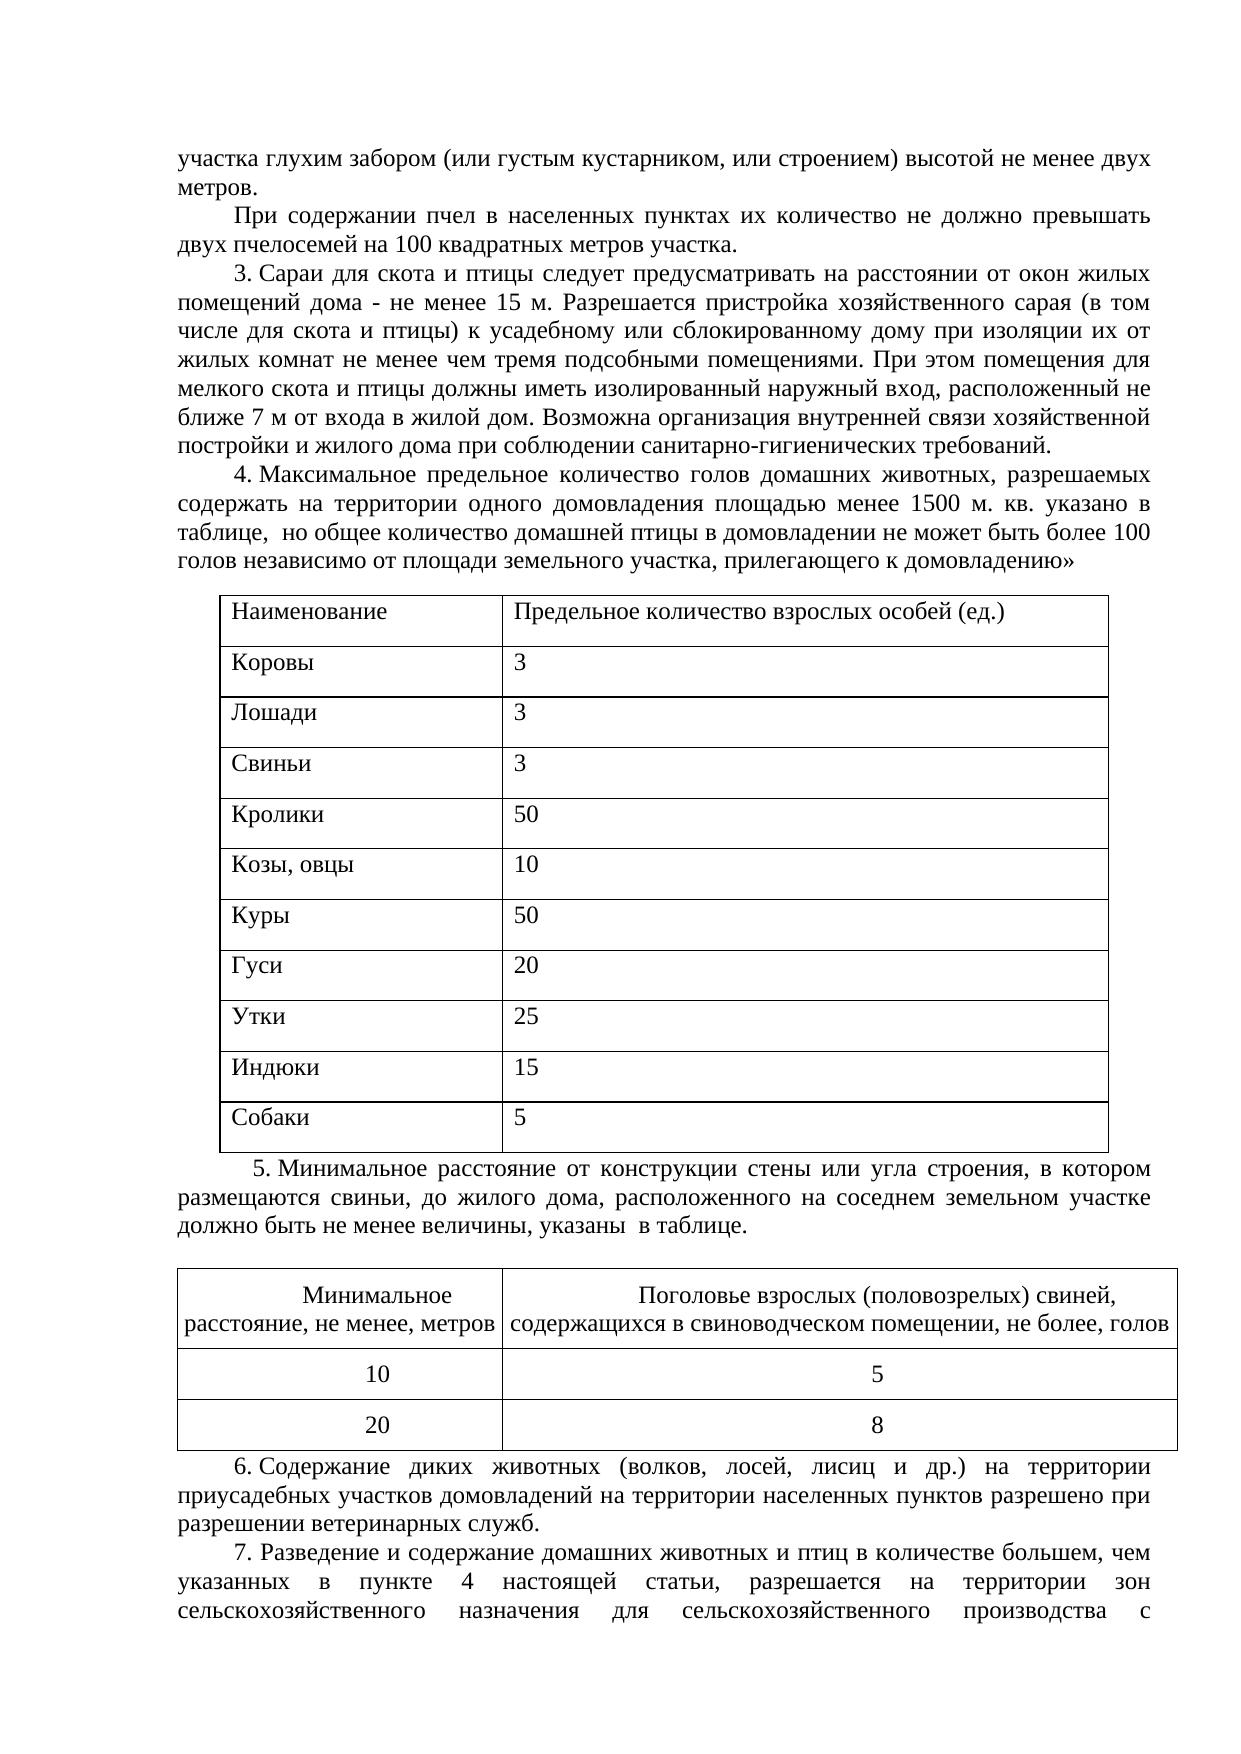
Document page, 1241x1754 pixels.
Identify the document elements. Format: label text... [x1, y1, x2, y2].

table_cell 15 [503, 1052, 1108, 1101]
text 3. Сараи для скота и птицы следует предусматривать на расстоянии от окон жилых помещений дома - не менее . Разрешается пристройка хозяйственного сарая (в том числе для скота и птицы) к усадебному или сблокированному дому при изоляции их от жилых комнат не менее чем тремя подсобными помещениями. При этом помещения для мелкого скота и птицы должны иметь изолированный наружный вход, расположенный не ближе от входа в жилой дом. Возможна организация внутренней связи хозяйственной постройки и жилого дома при соблюдении санитарно-гигиенических требований. [177, 258, 1152, 459]
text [177, 1537, 1152, 1623]
table_cell 5 [503, 1349, 1177, 1399]
text При содержании пчел в населенных пунктах их количество не должно превышать двух пчелосемей на 100 квадратных метров участка. [177, 201, 1152, 258]
text 4. Максимальное предельное количество голов домашних животных, разрешаемых содержать на территории одного домовладения площадью менее 1500 м. кв. указано в таблице, но общее количество домашней птицы в домовладении не может быть более 100 голов независимо от площади земельного участка, прилегающего к домовладению» [177, 459, 1152, 574]
table_cell 25 [503, 1001, 1108, 1051]
table_cell 50 [503, 799, 1108, 848]
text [177, 143, 1152, 201]
table_cell 3 [503, 647, 1108, 696]
table_cell Козы, овцы [221, 849, 502, 899]
table_cell Индюки [221, 1052, 502, 1101]
table_cell 10 [178, 1349, 502, 1399]
table_cell 3 [503, 698, 1108, 747]
table_cell Гуси [221, 951, 502, 1000]
text 6. Содержание диких животных (волков, лосей, лисиц и др.) на территории приусадебных участков домовладений на территории населенных пунктов разрешено при разрешении ветеринарных служб. [177, 1451, 1152, 1537]
table_cell Утки [221, 1001, 502, 1051]
table_cell 10 [503, 849, 1108, 899]
table_cell 3 [503, 748, 1108, 798]
table_cell Собаки [221, 1103, 502, 1152]
table_cell 20 [503, 951, 1108, 1000]
text 5. Минимальное расстояние от конструкции стены или угла строения, в котором размещаются свиньи, до жилого дома, расположенного на соседнем земельном участке должно быть не менее величины, указаны в таблице. [177, 1153, 1152, 1239]
table_cell 20 [178, 1400, 502, 1450]
table_cell Куры [221, 900, 502, 949]
table_cell 50 [503, 900, 1108, 949]
table_header Поголовье взрослых (половозрелых) свиней, содержащихся в свиноводческом помещении, не более, голов [503, 1269, 1177, 1348]
table_header Наименование [221, 596, 502, 646]
table_cell 5 [503, 1103, 1108, 1152]
table_cell Кролики [221, 799, 502, 848]
table_header Минимальное расстояние, не менее, метров [178, 1269, 502, 1348]
table_cell Коровы [221, 647, 502, 696]
table_header Предельное количество взрослых особей (ед.) [503, 596, 1108, 646]
table_cell 8 [503, 1400, 1177, 1450]
table_cell Лошади [221, 698, 502, 747]
table_cell Свиньи [221, 748, 502, 798]
